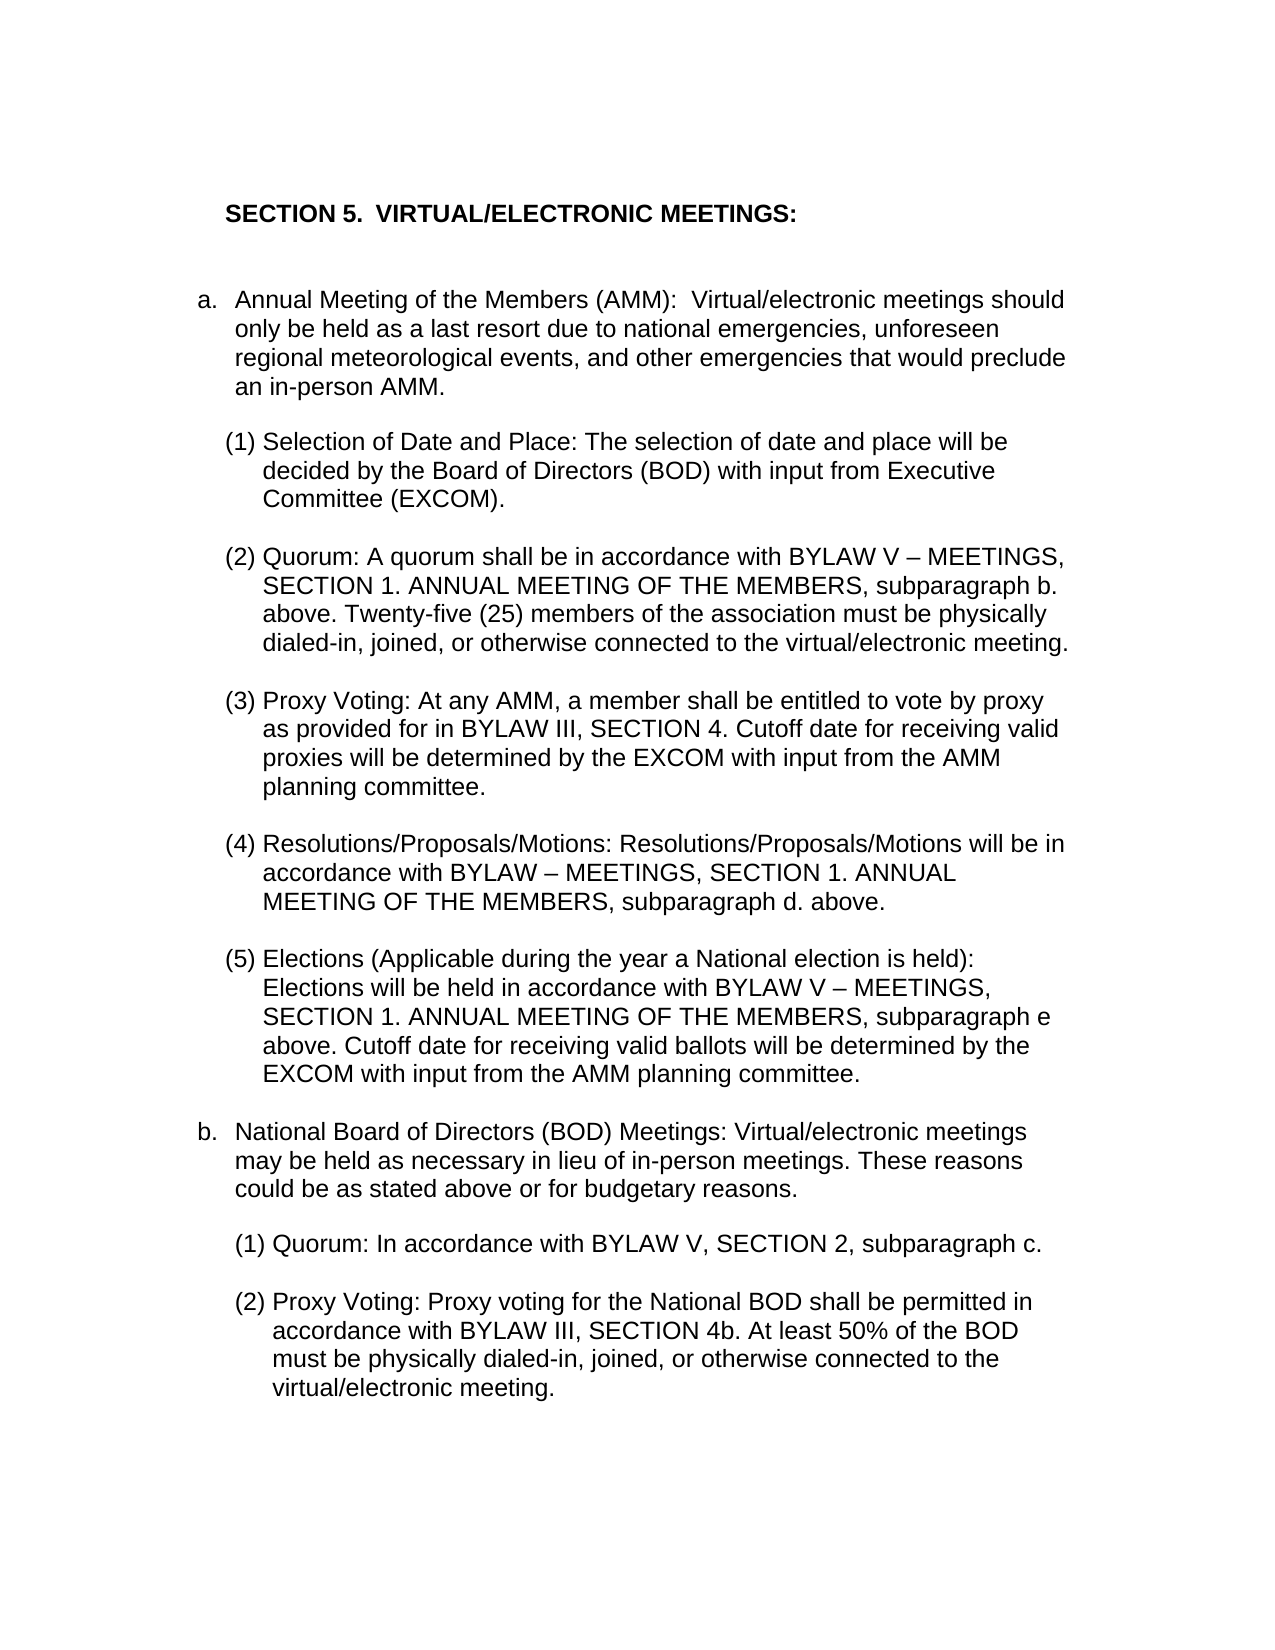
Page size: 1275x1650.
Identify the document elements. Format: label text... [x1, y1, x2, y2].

list Annual Meeting of the Members (AMM): Virtual/electronic meetings should only be held as a last resort due to national emergencies, unforeseen regional meteorological events, and other emergencies that would preclude an in-person AMM. [197, 286, 1071, 401]
list Proxy Voting: Proxy voting for the National BOD shall be permitted in accordance with BYLAW III, SECTION 4b. At least 50% of the BOD must be physically dialed-in, joined, or otherwise connected to the virtual/electronic meeting. [234, 1287, 1071, 1402]
list Elections (Applicable during the year a National election is held): Elections will be held in accordance with BYLAW V – MEETINGS, SECTION 1. ANNUAL MEETING OF THE MEMBERS, subparagraph e above. Cutoff date for receiving valid ballots will be determined by the EXCOM with input from the AMM planning committee. [225, 944, 1071, 1088]
list Quorum: In accordance with BYLAW V, SECTION 2, subparagraph c. [234, 1229, 1071, 1258]
list Proxy Voting: At any AMM, a member shall be entitled to vote by proxy as provided for in BYLAW III, SECTION 4. Cutoff date for receiving valid proxies will be determined by the EXCOM with input from the AMM planning committee. [225, 686, 1071, 801]
list Quorum: A quorum shall be in accordance with BYLAW V – MEETINGS, SECTION 1. ANNUAL MEETING OF THE MEMBERS, subparagraph b. above. Twenty-five (25) members of the association must be physically dialed-in, joined, or otherwise connected to the virtual/electronic meeting. [225, 542, 1071, 657]
list National Board of Directors (BOD) Meetings: Virtual/electronic meetings may be held as necessary in lieu of in-person meetings. These reasons could be as stated above or for budgetary reasons. [197, 1117, 1071, 1203]
list Resolutions/Proposals/Motions: Resolutions/Proposals/Motions will be in accordance with BYLAW – MEETINGS, SECTION 1. ANNUAL MEETING OF THE MEMBERS, subparagraph d. above. [225, 829, 1071, 916]
subtitle SECTION 5. VIRTUAL/ELECTRONIC MEETINGS: [225, 199, 1202, 228]
list Selection of Date and Place: The selection of date and place will be decided by the Board of Directors (BOD) with input from Executive Committee (EXCOM). [225, 427, 1071, 513]
